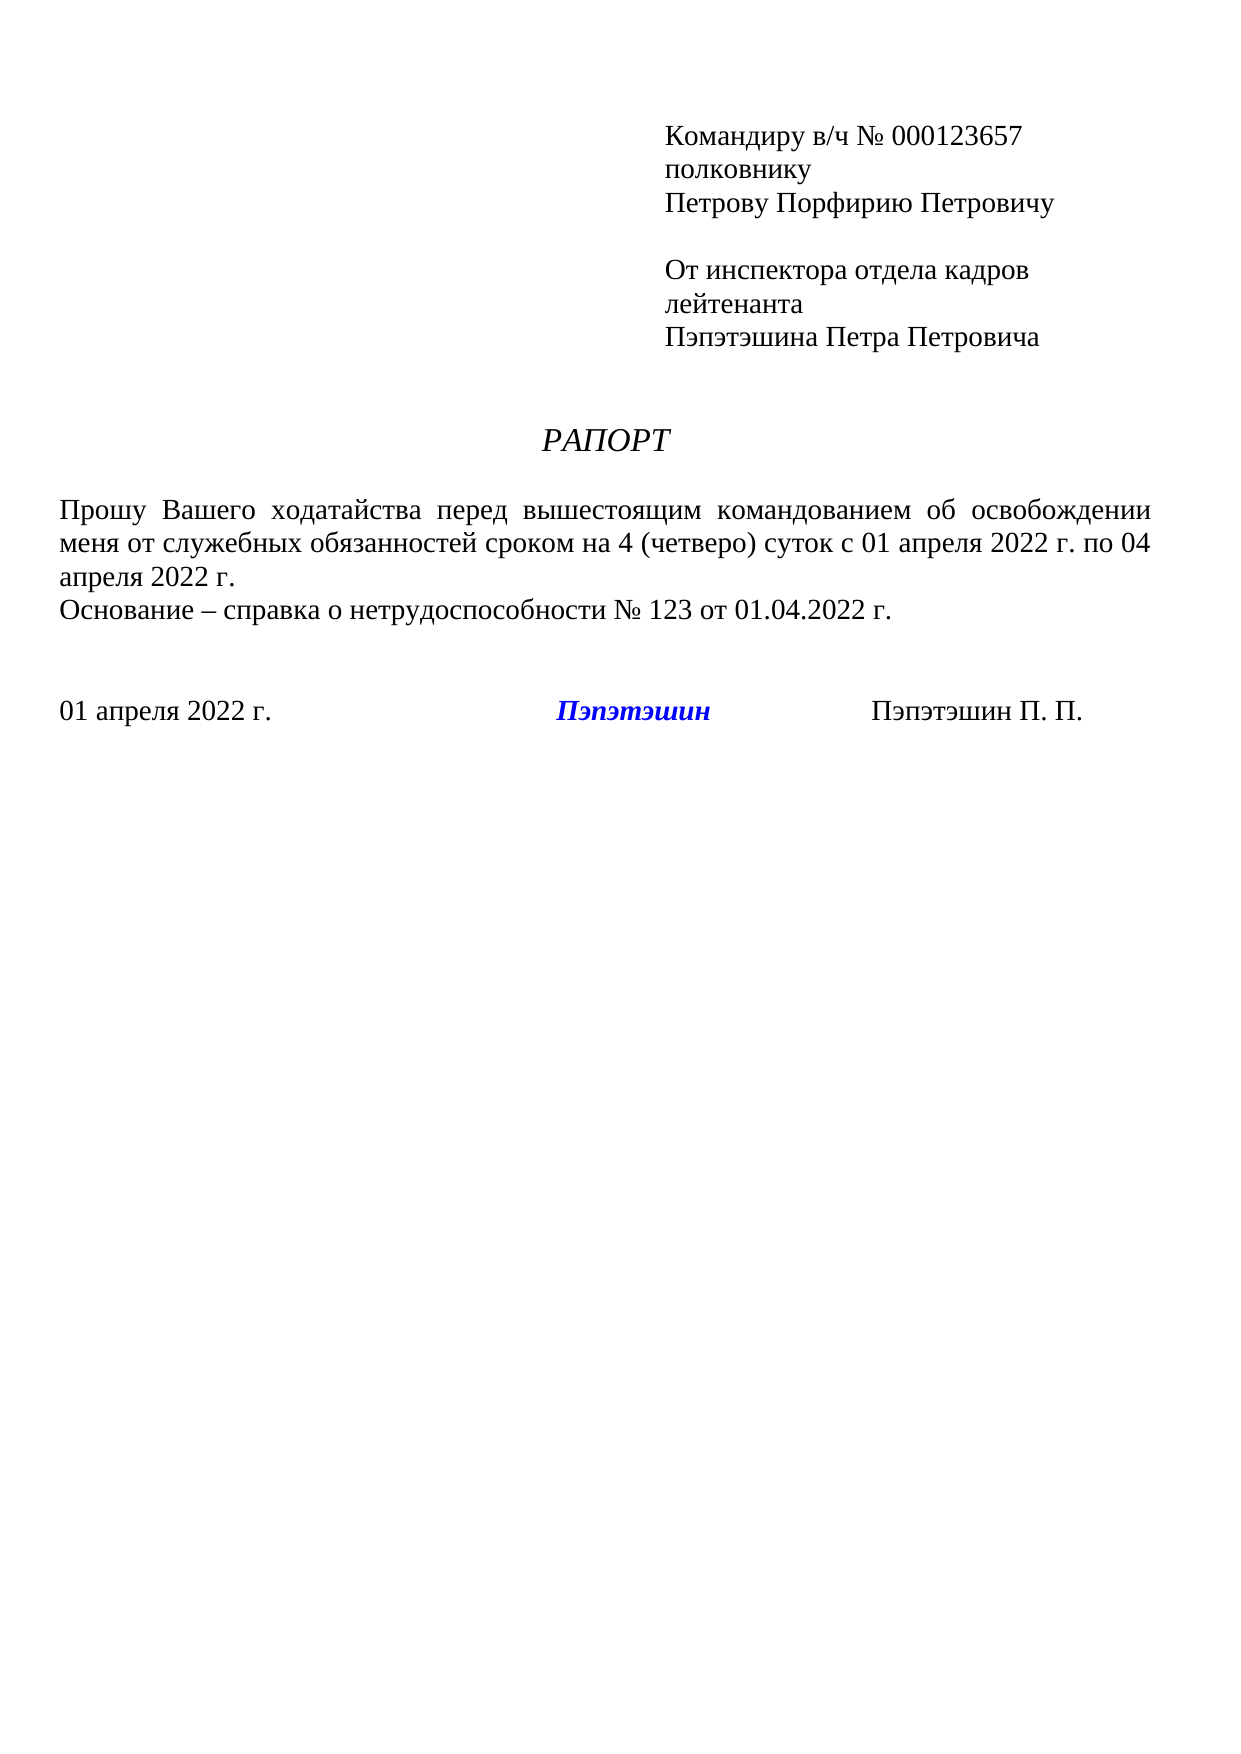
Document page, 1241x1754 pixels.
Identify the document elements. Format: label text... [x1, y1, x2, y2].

text Прошу Вашего ходатайства перед вышестоящим командованием об освобождении меня от служебных обязанностей сроком на 4 (четверо) суток с 01 апреля 2022 г. по 04 апреля 2022 г. [59, 492, 1152, 592]
text РАПОРТ [59, 420, 1152, 458]
text Петрову Порфирию Петровичу [664, 185, 1152, 219]
text Командиру в/ч № 000123657 [664, 118, 1152, 152]
text Основание – справка о нетрудоспособности № 123 от 01.04.2022 г. [59, 592, 1152, 626]
text От инспектора отдела кадров [664, 252, 1152, 286]
text Пэпэтэшина Петра Петровича [664, 319, 1152, 353]
text полковнику [664, 152, 1152, 185]
text 01 апреля 2022 г. Пэпэтэшин Пэпэтэшин П. П. [59, 693, 1152, 727]
text лейтенанта [664, 286, 1152, 319]
